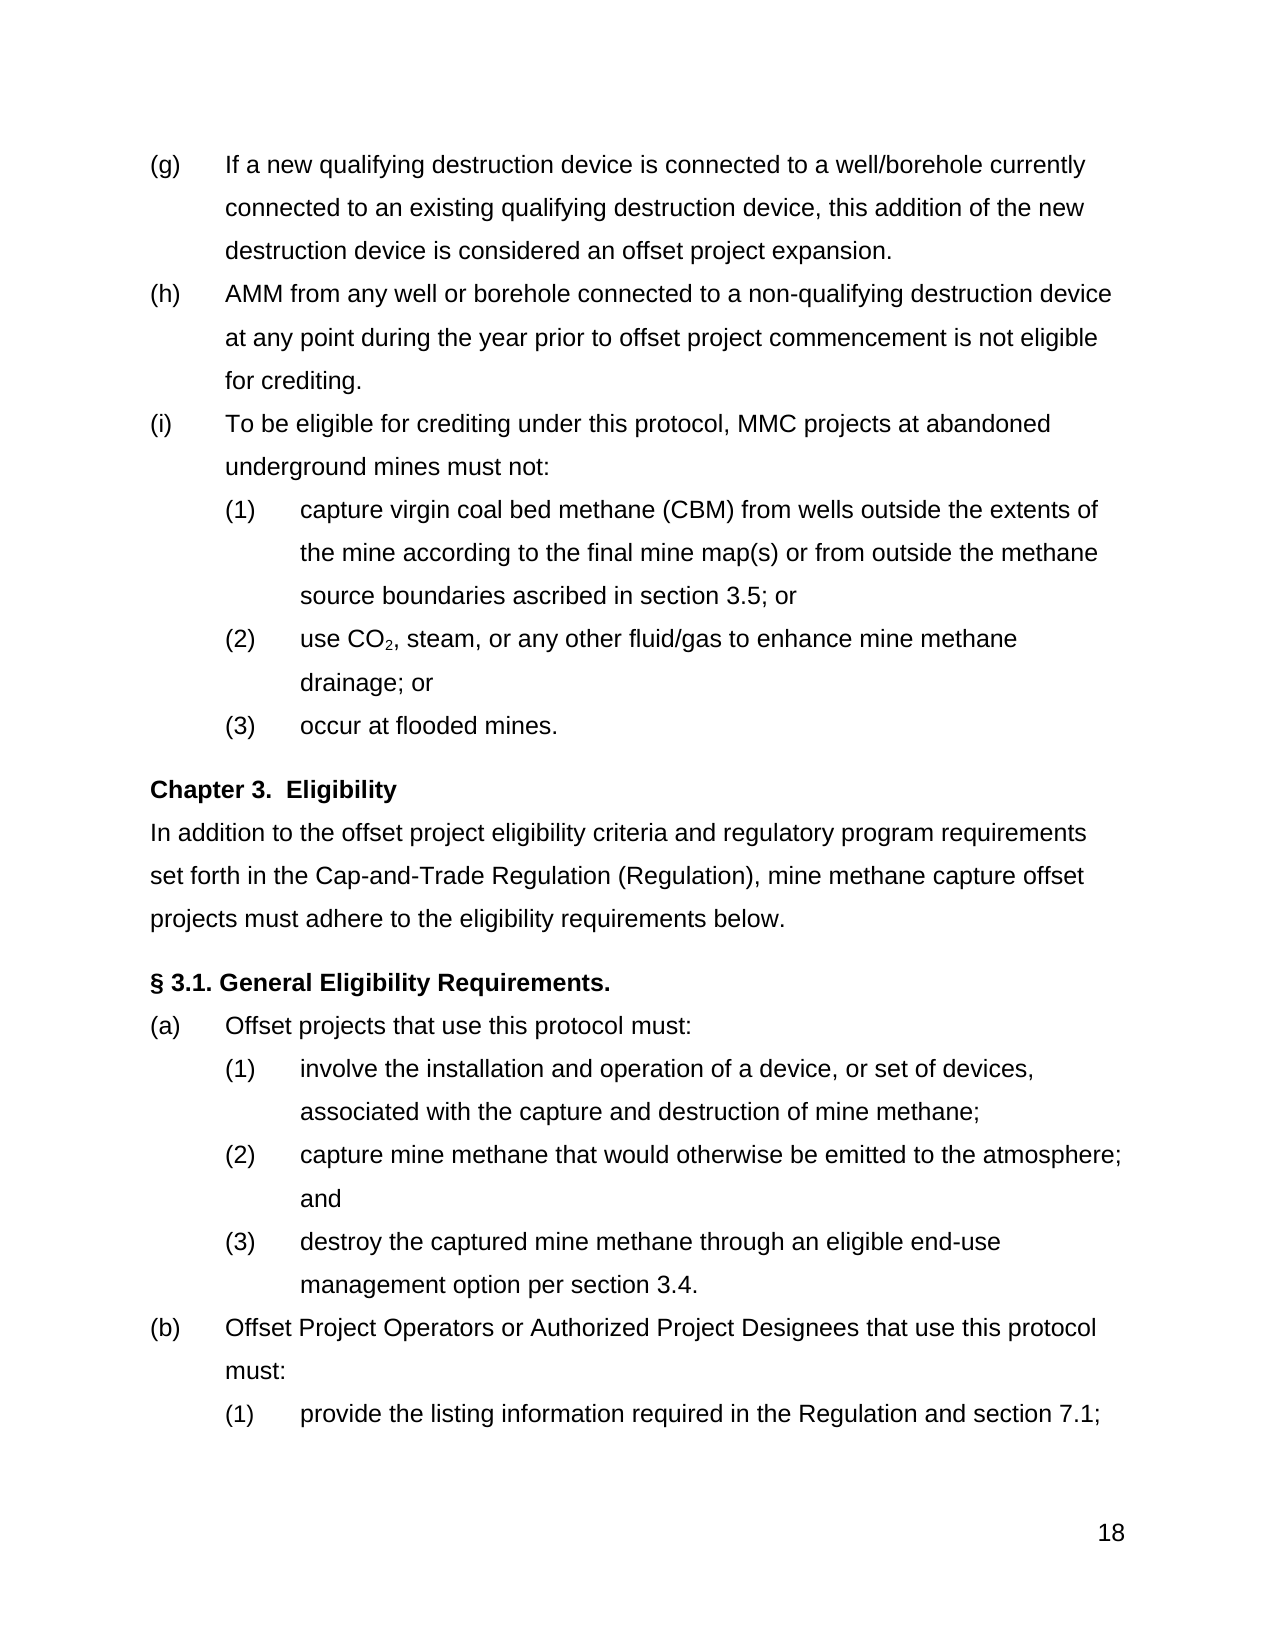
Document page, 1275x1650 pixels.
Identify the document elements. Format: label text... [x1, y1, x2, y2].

list use CO2, steam, or any other fluid/gas to enhance mine methane drainage; or [225, 624, 1125, 696]
list destroy the captured mine methane through an eligible end-use management option per section 3.4. [225, 1227, 1125, 1298]
list If a new qualifying destruction device is connected to a well/borehole currently connected to an existing qualifying destruction device, this addition of the new destruction device is considered an offset project expansion. [150, 150, 1125, 265]
list capture mine methane that would otherwise be emitted to the atmosphere; and [225, 1140, 1125, 1212]
subtitle Chapter 3. Eligibility [150, 774, 1125, 803]
list involve the installation and operation of a device, or set of devices, associated with the capture and destruction of mine methane; [225, 1054, 1125, 1126]
list Offset Project Operators or Authorized Project Designees that use this protocol must: [150, 1313, 1125, 1385]
list Offset projects that use this protocol must: [150, 1011, 1125, 1040]
list capture virgin coal bed methane (CBM) from wells outside the extents of the mine according to the final mine map(s) or from outside the methane source boundaries ascribed in section 3.5; or [225, 495, 1125, 610]
list provide the listing information required in the Regulation and section 7.1; [225, 1399, 1125, 1428]
subtitle § 3.1. General Eligibility Requirements. [150, 968, 1125, 997]
list occur at flooded mines. [225, 711, 1125, 739]
text In addition to the offset project eligibility criteria and regulatory program requirements set forth in the Cap-and-Trade Regulation (Regulation), mine methane capture offset projects must adhere to the eligibility requirements below. [150, 818, 1125, 933]
list To be eligible for crediting under this protocol, MMC projects at abandoned underground mines must not: [150, 409, 1125, 481]
list AMM from any well or borehole connected to a non-qualifying destruction device at any point during the year prior to offset project commencement is not eligible for crediting. [150, 279, 1125, 394]
